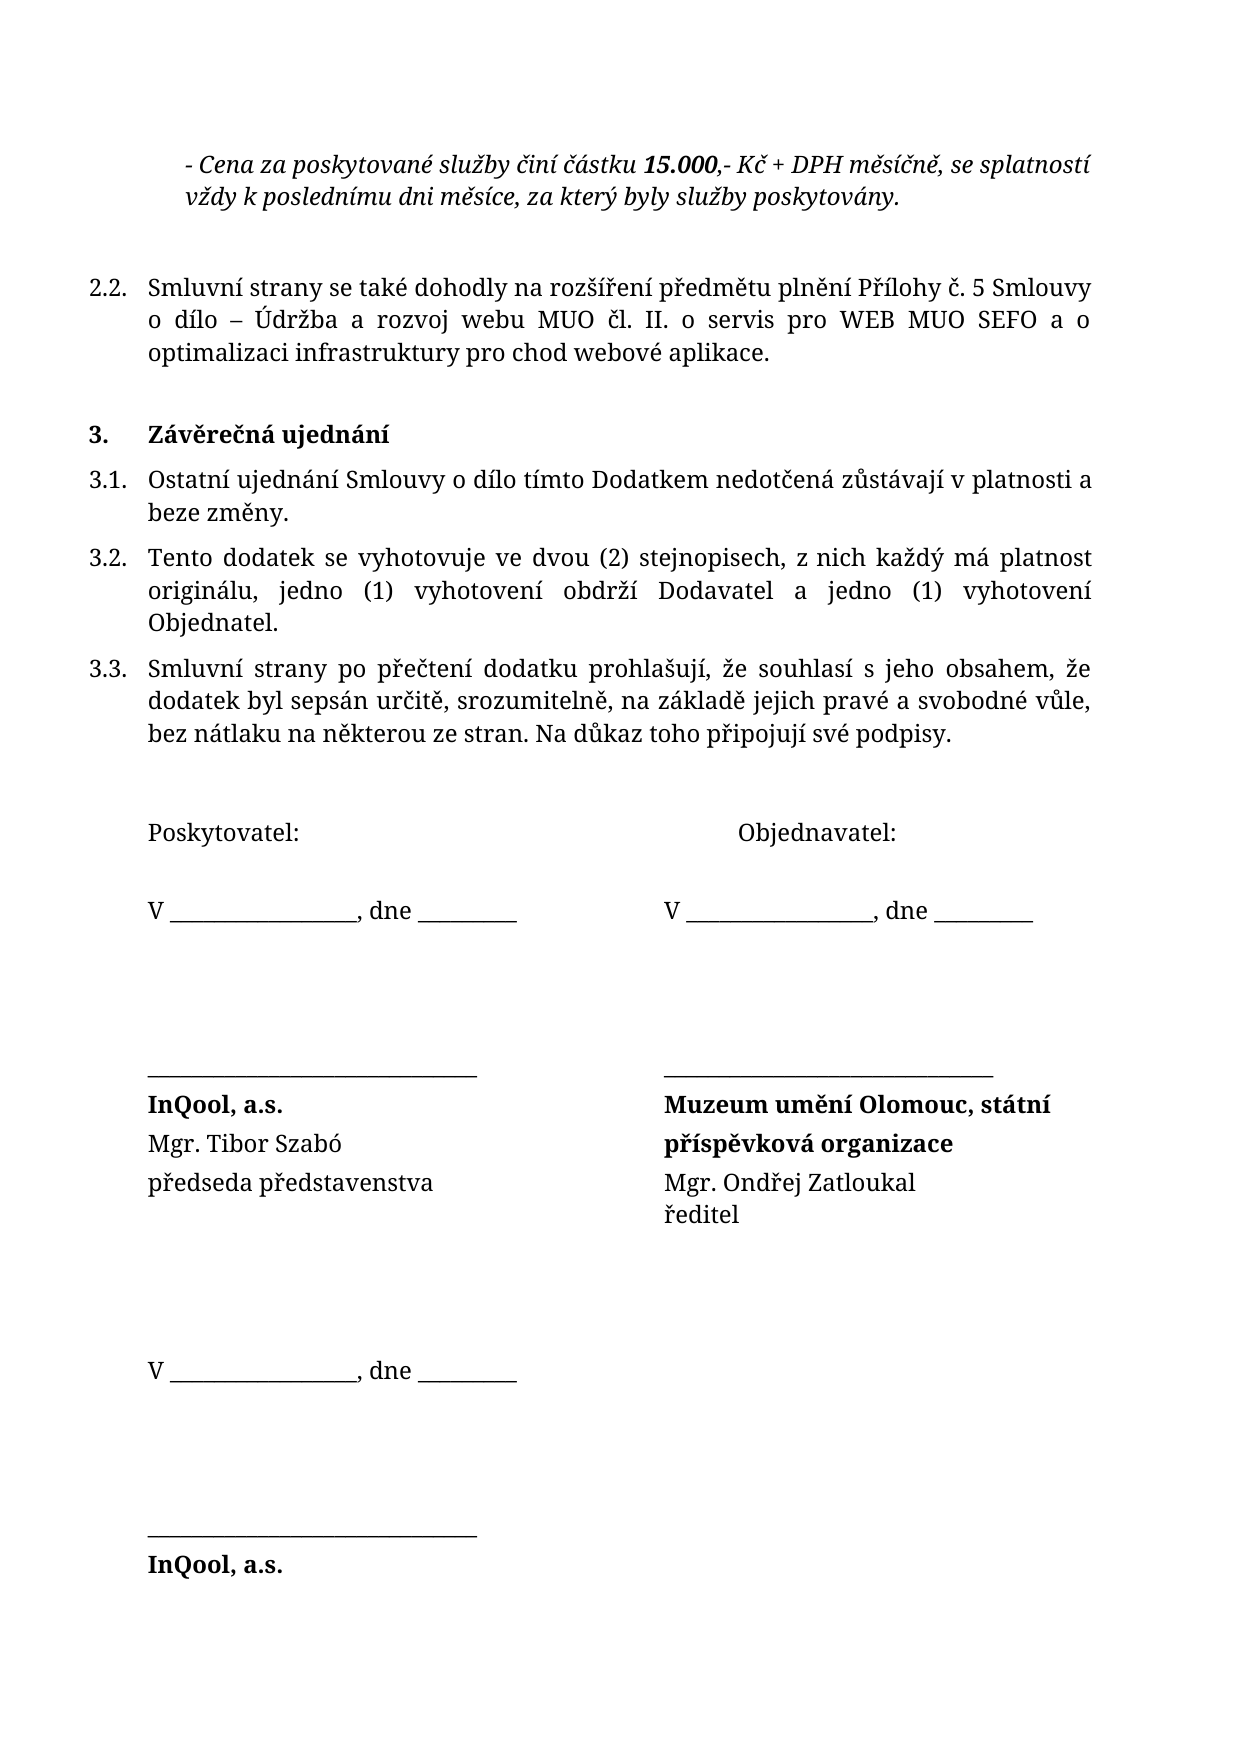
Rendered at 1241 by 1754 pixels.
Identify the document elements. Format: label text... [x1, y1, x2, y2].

text V _________________, dne _________ [148, 1354, 1093, 1386]
text předseda představenstva Mgr. Ondřej Zatloukal [148, 1166, 1093, 1198]
text Mgr. Tibor Szabó příspěvková organizace [148, 1127, 1093, 1159]
subtitle - Cena za poskytované služby činí částku 15.000,- Kč + DPH měsíčně, se splatností vždy k poslednímu dni měsíce, za který byly služby poskytovány. [185, 148, 1093, 213]
text InQool, a.s. Muzeum umění Olomouc, státní [148, 1088, 1093, 1121]
subtitle Ostatní ujednání Smlouvy o dílo tímto Dodatkem nedotčená zůstávají v platnosti a beze změny. [88, 463, 1093, 528]
text ______________________________ [148, 1509, 1093, 1542]
text InQool, a.s. [148, 1548, 1093, 1581]
text Poskytovatel: Objednavatel: [148, 816, 1093, 849]
subtitle Závěrečná ujednání [88, 418, 1093, 451]
subtitle Smluvní strany po přečtení dodatku prohlašují, že souhlasí s jeho obsahem, že dodatek byl sepsán určitě, srozumitelně, na základě jejich pravé a svobodné vůle, bez nátlaku na některou ze stran. Na důkaz toho připojují své podpisy. [88, 651, 1093, 749]
text ředitel [148, 1198, 1093, 1231]
text V _________________, dne _________ V _________________, dne _________ [148, 894, 1093, 926]
text ______________________________ ______________________________ [148, 1049, 1093, 1082]
subtitle Smluvní strany se také dohodly na rozšíření předmětu plnění Přílohy č. 5 Smlouvy o dílo – Údržba a rozvoj webu MUO čl. II. o servis pro WEB MUO SEFO a o optimalizaci infrastruktury pro chod webové aplikace. [88, 270, 1093, 368]
subtitle Tento dodatek se vyhotovuje ve dvou (2) stejnopisech, z nich každý má platnost originálu, jedno (1) vyhotovení obdrží Dodavatel a jedno (1) vyhotovení Objednatel. [88, 541, 1093, 639]
